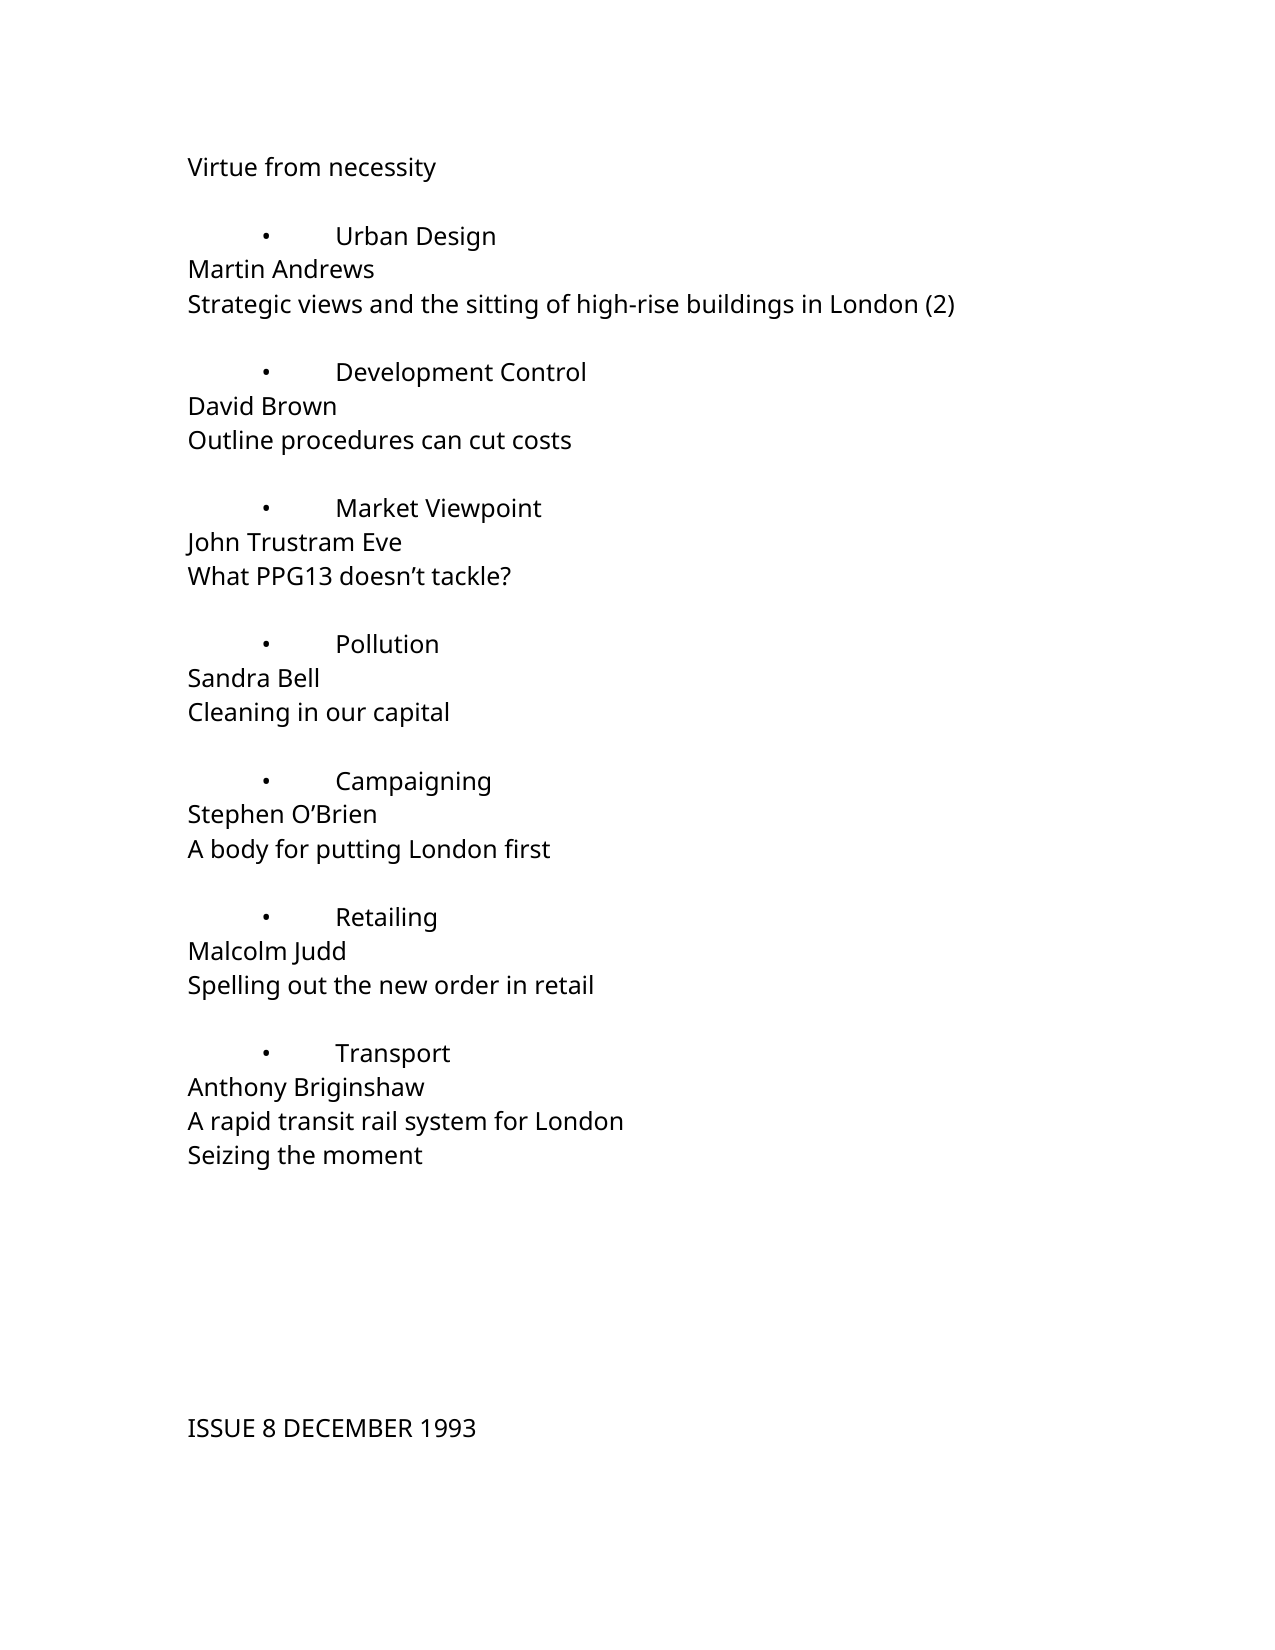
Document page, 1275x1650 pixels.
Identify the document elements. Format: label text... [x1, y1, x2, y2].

text • Development Control [187, 354, 1087, 388]
text A body for putting London first [187, 831, 1087, 865]
text • Urban Design [187, 218, 1087, 252]
text • Market Viewpoint [187, 491, 1087, 525]
text David Brown [187, 388, 1087, 422]
text ISSUE 8 DECEMBER 1993 [187, 1410, 1087, 1444]
text • Retailing [187, 899, 1087, 933]
text Malcolm Judd [187, 933, 1087, 967]
text Spelling out the new order in retail [187, 967, 1087, 1002]
text Seizing the moment [187, 1138, 1087, 1172]
text Strategic views and the sitting of high-rise buildings in London (2) [187, 286, 1087, 320]
text A rapid transit rail system for London [187, 1104, 1087, 1138]
text • Campaigning [187, 763, 1087, 797]
text Stephen O’Brien [187, 797, 1087, 831]
text Cleaning in our capital [187, 695, 1087, 729]
text What PPG13 doesn’t tackle? [187, 559, 1087, 593]
text Outline procedures can cut costs [187, 422, 1087, 457]
text Sandra Bell [187, 661, 1087, 695]
text • Pollution [187, 627, 1087, 661]
text Martin Andrews [187, 252, 1087, 286]
text Anthony Briginshaw [187, 1070, 1087, 1104]
text John Trustram Eve [187, 525, 1087, 559]
text Virtue from necessity [187, 150, 1087, 184]
text • Transport [187, 1036, 1087, 1070]
